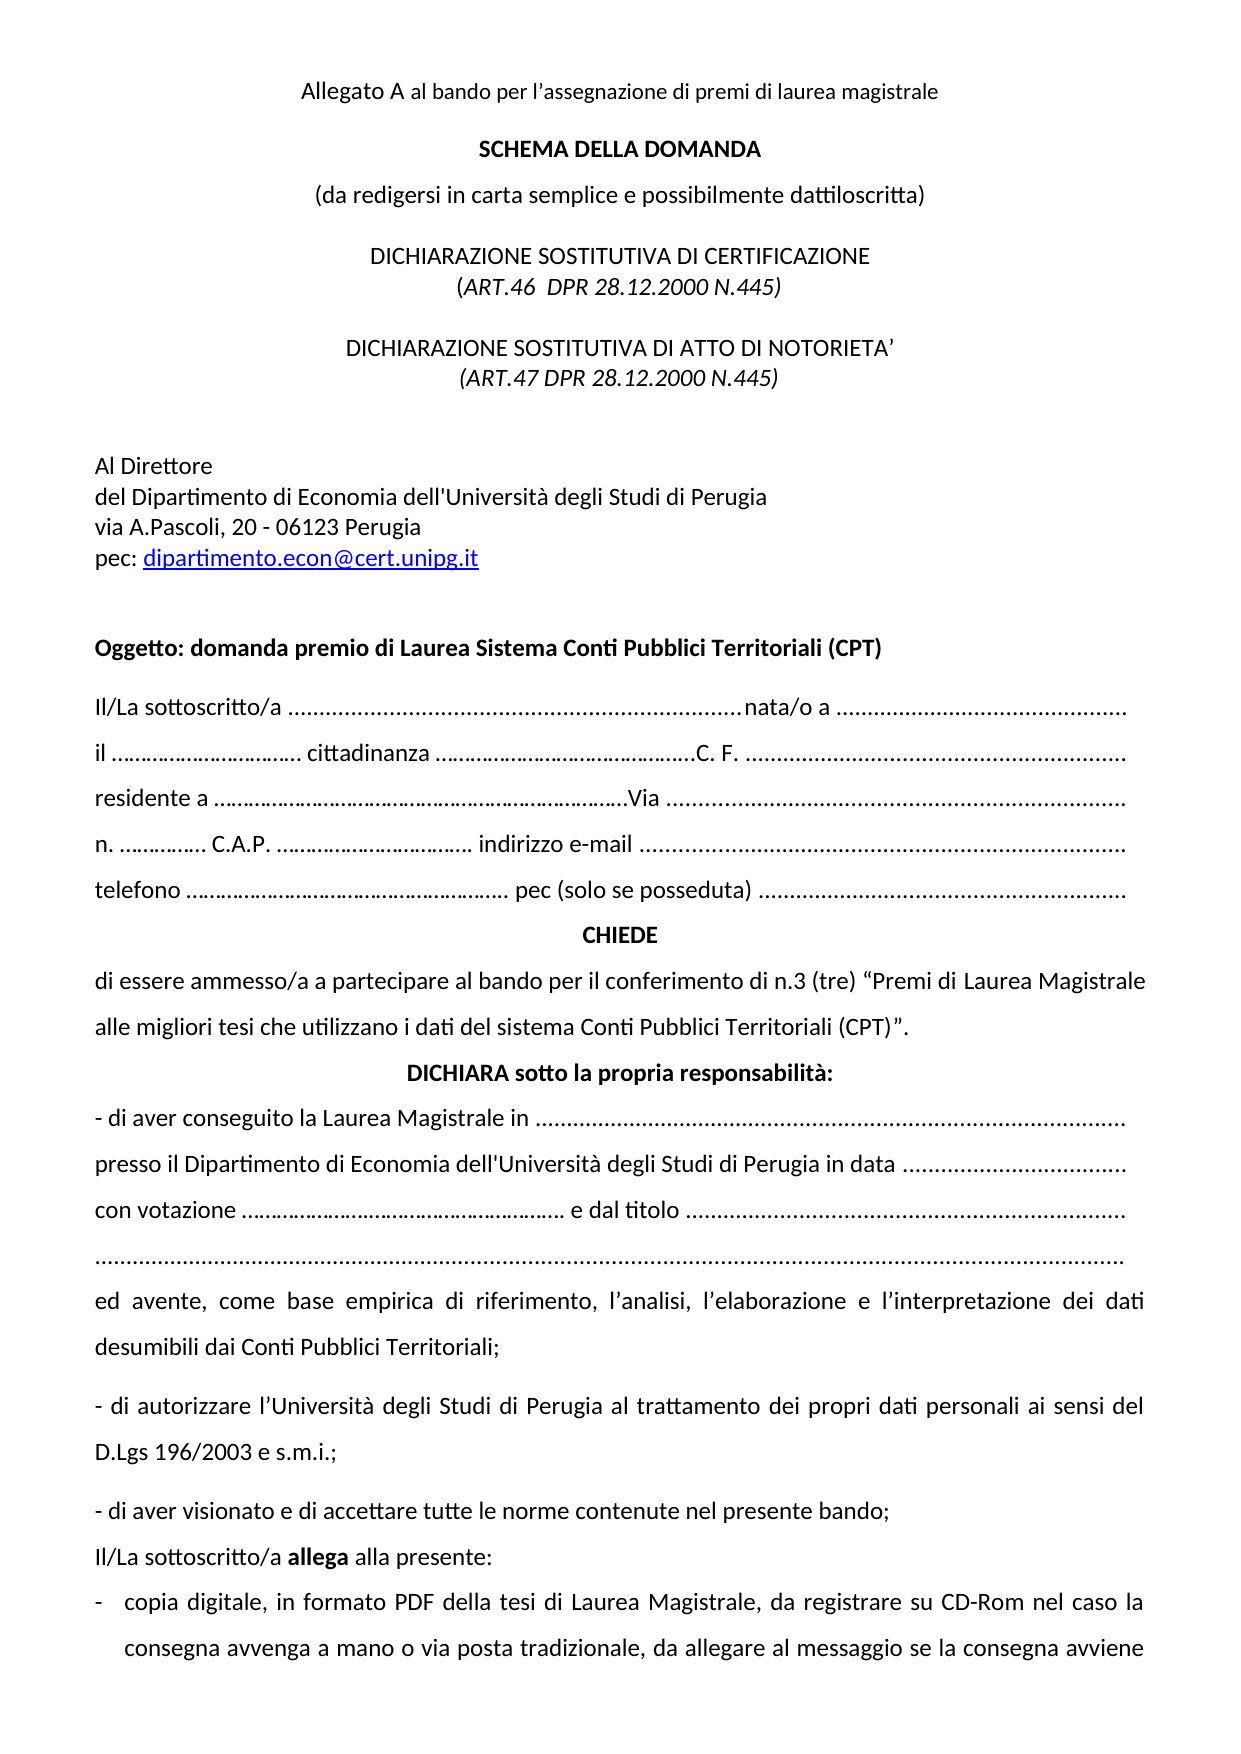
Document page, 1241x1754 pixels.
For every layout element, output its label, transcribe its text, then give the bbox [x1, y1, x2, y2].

text via A.Pascoli, 20 - 06123 Perugia [94, 511, 1146, 542]
text (ART.47 DPR 28.12.2000 N.445) [94, 362, 1146, 393]
text DICHIARA sotto la propria responsabilità: [94, 1057, 1146, 1087]
text (ART.46 DPR 28.12.2000 N.445) [94, 271, 1146, 301]
text pec: dipartimento.econ@cert.unipg.it [94, 542, 1146, 572]
text SCHEMA DELLA DOMANDA [94, 133, 1146, 164]
text Il/La sottoscritto/a allega alla presente: [94, 1541, 1146, 1571]
text - di autorizzare l’Università degli Studi di Perugia al trattamento dei propri dati personali ai sensi del D.Lgs 196/2003 e s.m.i.; [94, 1390, 1146, 1467]
text DICHIARAZIONE SOSTITUTIVA DI ATTO DI NOTORIETA’ [94, 332, 1146, 362]
text Al Direttore [94, 450, 1146, 481]
text Il/La sottoscritto/a nata/o a il …………………………… cittadinanza ……………………………………...C. F. residente a ………………………………………………………………Via n. …………… C.A.P. ……………………………. indirizzo e-mail telefono ……………………………………………….. pec (solo se posseduta) [94, 691, 1146, 904]
text - di aver conseguito la Laurea Magistrale in presso il Dipartimento di Economia dell'Università degli Studi di Perugia in data con votazione ………………….……………………………. e dal titolo ed avente, come base empirica di riferimento, l’analisi, l’elaborazione e l’interpretazione dei dati desumibili dai Conti Pubblici Territoriali; [94, 1103, 1146, 1362]
text - di aver visionato e di accettare tutte le norme contenute nel presente bando; [94, 1495, 1146, 1526]
text CHIEDE [94, 920, 1146, 950]
text (da redigersi in carta semplice e possibilmente dattiloscritta) [94, 179, 1146, 210]
text DICHIARAZIONE SOSTITUTIVA DI CERTIFICAZIONE [94, 240, 1146, 271]
text del Dipartimento di Economia dell'Università degli Studi di Perugia [94, 481, 1146, 511]
text di essere ammesso/a a partecipare al bando per il conferimento di n.3 (tre) “Premi di Laurea Magistrale alle migliori tesi che utilizzano i dati del sistema Conti Pubblici Territoriali (CPT)”. [94, 965, 1146, 1042]
text Oggetto: domanda premio di Laurea Sistema Conti Pubblici Territoriali (CPT) [94, 632, 1146, 662]
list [94, 1587, 1146, 1663]
